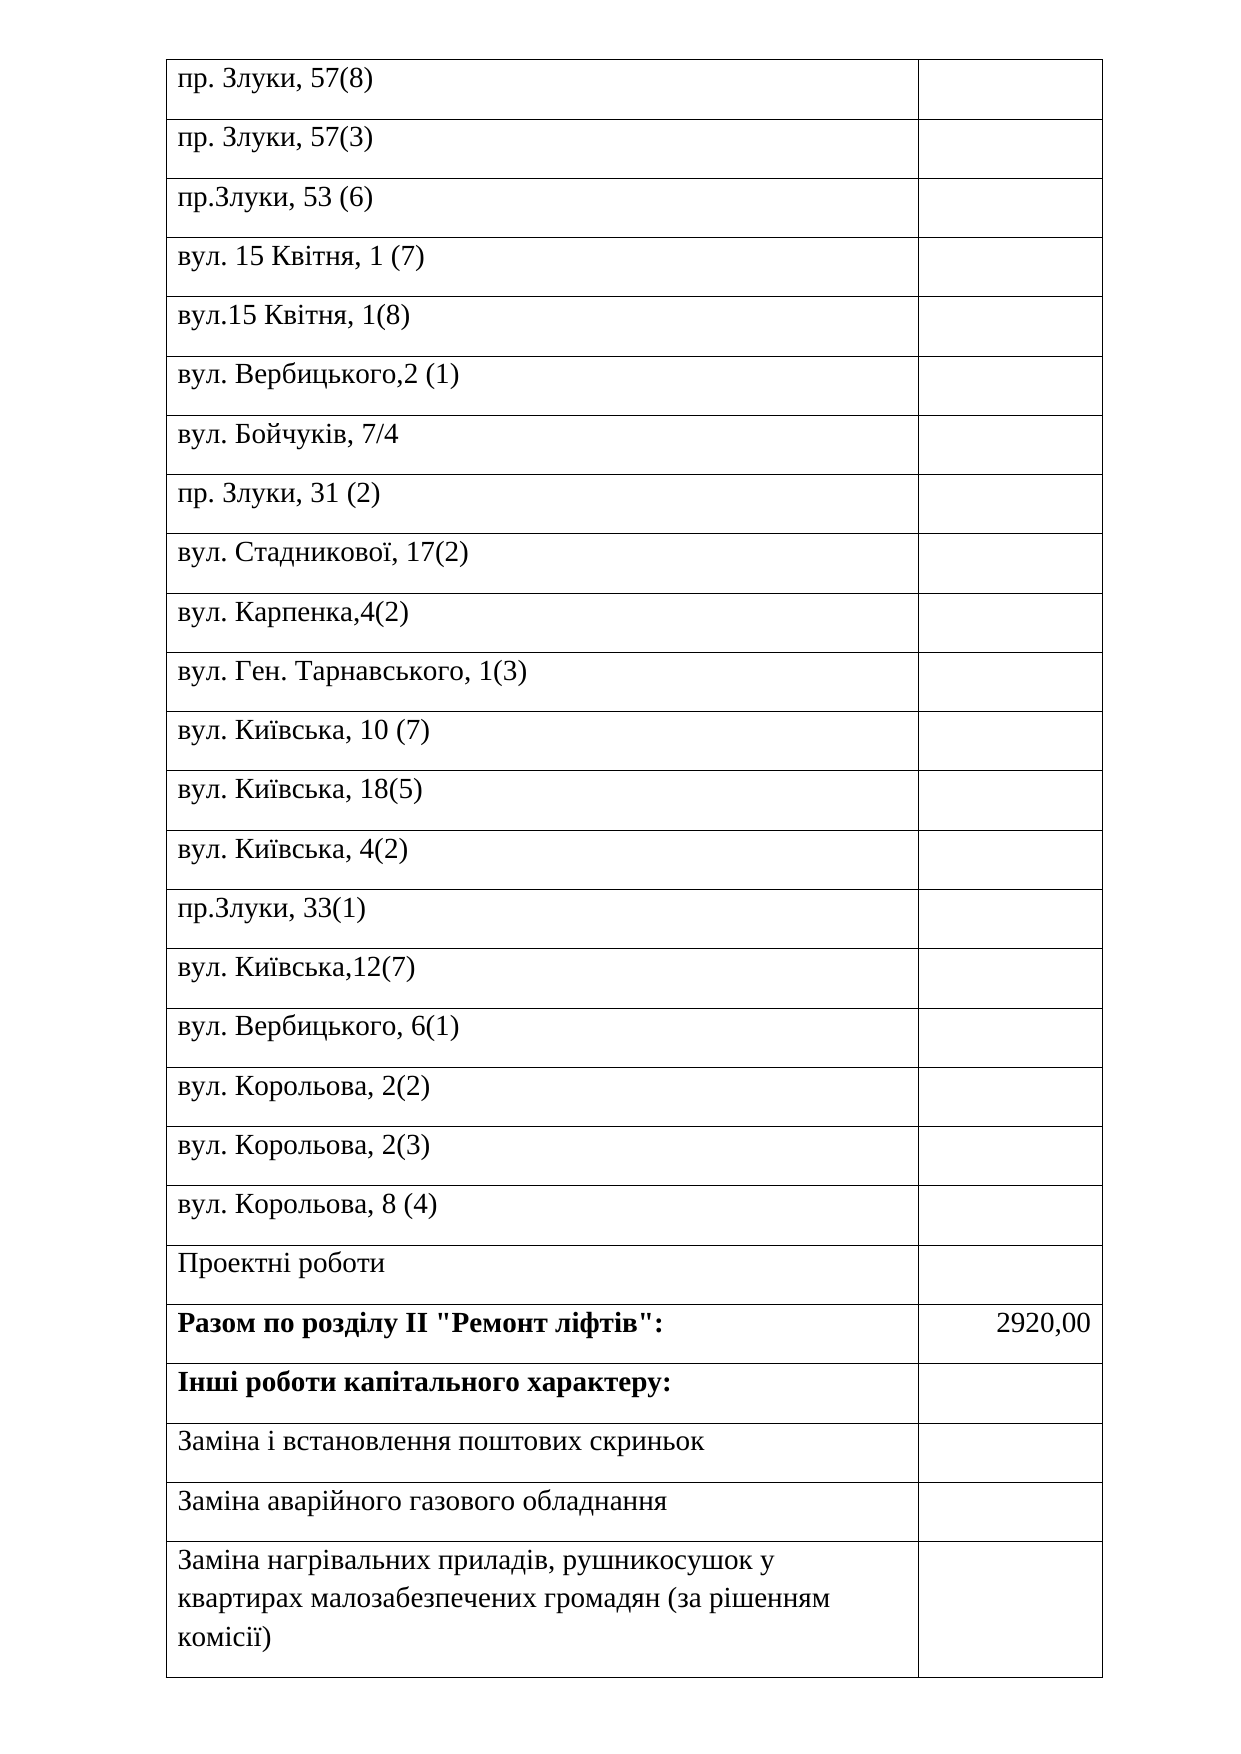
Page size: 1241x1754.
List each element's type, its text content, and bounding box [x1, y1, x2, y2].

table_cell Разом по розділу ІІ "Ремонт ліфтів": [167, 1305, 918, 1363]
table_cell вул. Київська,12(7) [167, 949, 918, 1007]
table_cell [919, 1483, 1102, 1541]
table_cell вул. Вербицького,2 (1) [167, 357, 918, 415]
table_cell [919, 297, 1102, 356]
table_cell [919, 1068, 1102, 1126]
table_cell вул. Бойчуків, 7/4 [167, 416, 918, 474]
table_cell [919, 594, 1102, 652]
table_cell вул. Ген. Тарнавського, 1(3) [167, 653, 918, 711]
table_cell 2920,00 [919, 1305, 1102, 1363]
table_cell Заміна і встановлення поштових скриньок [167, 1424, 918, 1482]
table_cell [919, 1424, 1102, 1482]
table_cell вул. Корольова, 2(3) [167, 1127, 918, 1185]
table_cell вул.15 Квітня, 1(8) [167, 297, 918, 356]
table_cell [919, 179, 1102, 237]
table_cell вул. Вербицького, 6(1) [167, 1009, 918, 1067]
table_cell вул. Корольова, 2(2) [167, 1068, 918, 1126]
table_cell [919, 1127, 1102, 1185]
table_cell [919, 475, 1102, 533]
table_cell Проектні роботи [167, 1246, 918, 1304]
table_cell пр. Злуки, 31 (2) [167, 475, 918, 533]
table_cell [919, 1009, 1102, 1067]
table_cell [919, 712, 1102, 770]
table_cell [919, 1364, 1102, 1422]
table_cell [919, 534, 1102, 593]
table_cell пр. Злуки, 57(8) [167, 60, 918, 118]
table_cell пр. Злуки, 57(3) [167, 120, 918, 178]
table_cell Заміна аварійного газового обладнання [167, 1483, 918, 1541]
table_cell вул. 15 Квітня, 1 (7) [167, 238, 918, 296]
table_cell вул. Стадникової, 17(2) [167, 534, 918, 593]
table_cell Інші роботи капітального характеру: [167, 1364, 918, 1422]
table_cell вул. Київська, 10 (7) [167, 712, 918, 770]
table_cell [919, 771, 1102, 830]
table_cell [919, 60, 1102, 118]
table_cell [919, 357, 1102, 415]
table_cell вул. Карпенка,4(2) [167, 594, 918, 652]
table_cell [919, 238, 1102, 296]
table_cell [919, 1246, 1102, 1304]
table_cell пр.Злуки, 53 (6) [167, 179, 918, 237]
table_cell вул. Корольова, 8 (4) [167, 1186, 918, 1244]
table_cell вул. Київська, 18(5) [167, 771, 918, 830]
table_cell [919, 890, 1102, 948]
table_cell [919, 831, 1102, 889]
table_cell Заміна нагрівальних приладів, рушникосушок у квартирах малозабезпечених громадян (за рішенням комісії) [167, 1542, 918, 1677]
table_cell [919, 1186, 1102, 1244]
table_cell [919, 653, 1102, 711]
table_cell вул. Київська, 4(2) [167, 831, 918, 889]
table_cell [919, 949, 1102, 1007]
table_cell [919, 120, 1102, 178]
table_cell [919, 416, 1102, 474]
table_cell [919, 1542, 1102, 1677]
table_cell пр.Злуки, 33(1) [167, 890, 918, 948]
